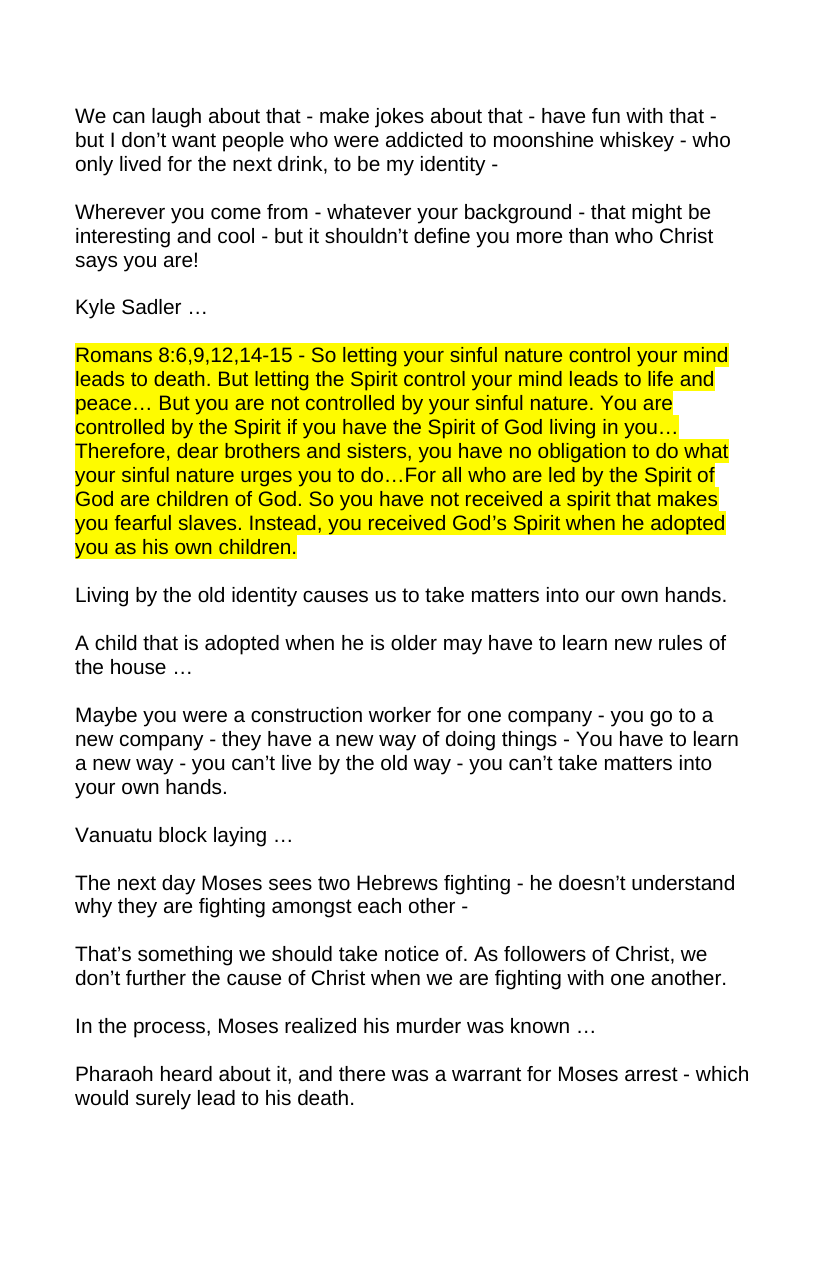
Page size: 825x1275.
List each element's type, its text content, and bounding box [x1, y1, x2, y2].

text Maybe you were a construction worker for one company - you go to a new company - they have a new way of doing things - You have to learn a new way - you can’t live by the old way - you can’t take matters into your own hands. [75, 703, 750, 798]
text Vanuatu block laying … [75, 822, 750, 846]
text A child that is adopted when he is older may have to learn new rules of the house … [75, 631, 750, 679]
text Kyle Sadler … [75, 295, 750, 319]
text Wherever you come from - whatever your background - that might be interesting and cool - but it shouldn’t define you more than who Christ says you are! [75, 199, 750, 271]
text Romans 8:6,9,12,14-15 - So letting your sinful nature control your mind leads to death. But letting the Spirit control your mind leads to life and peace… But you are not controlled by your sinful nature. You are controlled by the Spirit if you have the Spirit of God living in you… Therefore, dear brothers and sisters, you have no obligation to do what your sinful nature urges you to do…For all who are led by the Spirit of God are children of God. So you have not received a spirit that makes you fearful slaves. Instead, you received God’s Spirit when he adopted you as his own children. [297, 343, 750, 559]
text Pharaoh heard about it, and there was a warrant for Moses arrest - which would surely lead to his death. [75, 1062, 750, 1110]
text In the process, Moses realized his murder was known … [75, 1014, 750, 1038]
text That’s something we should take notice of. As followers of Christ, we don’t further the cause of Christ when we are fighting with one another. [75, 942, 750, 990]
text Living by the old identity causes us to take matters into our own hands. [75, 583, 750, 607]
text We can laugh about that - make jokes about that - have fun with that - but I don’t want people who were addicted to moonshine whiskey - who only lived for the next drink, to be my identity - [75, 104, 750, 176]
text The next day Moses sees two Hebrews fighting - he doesn’t understand why they are fighting amongst each other - [75, 870, 750, 918]
